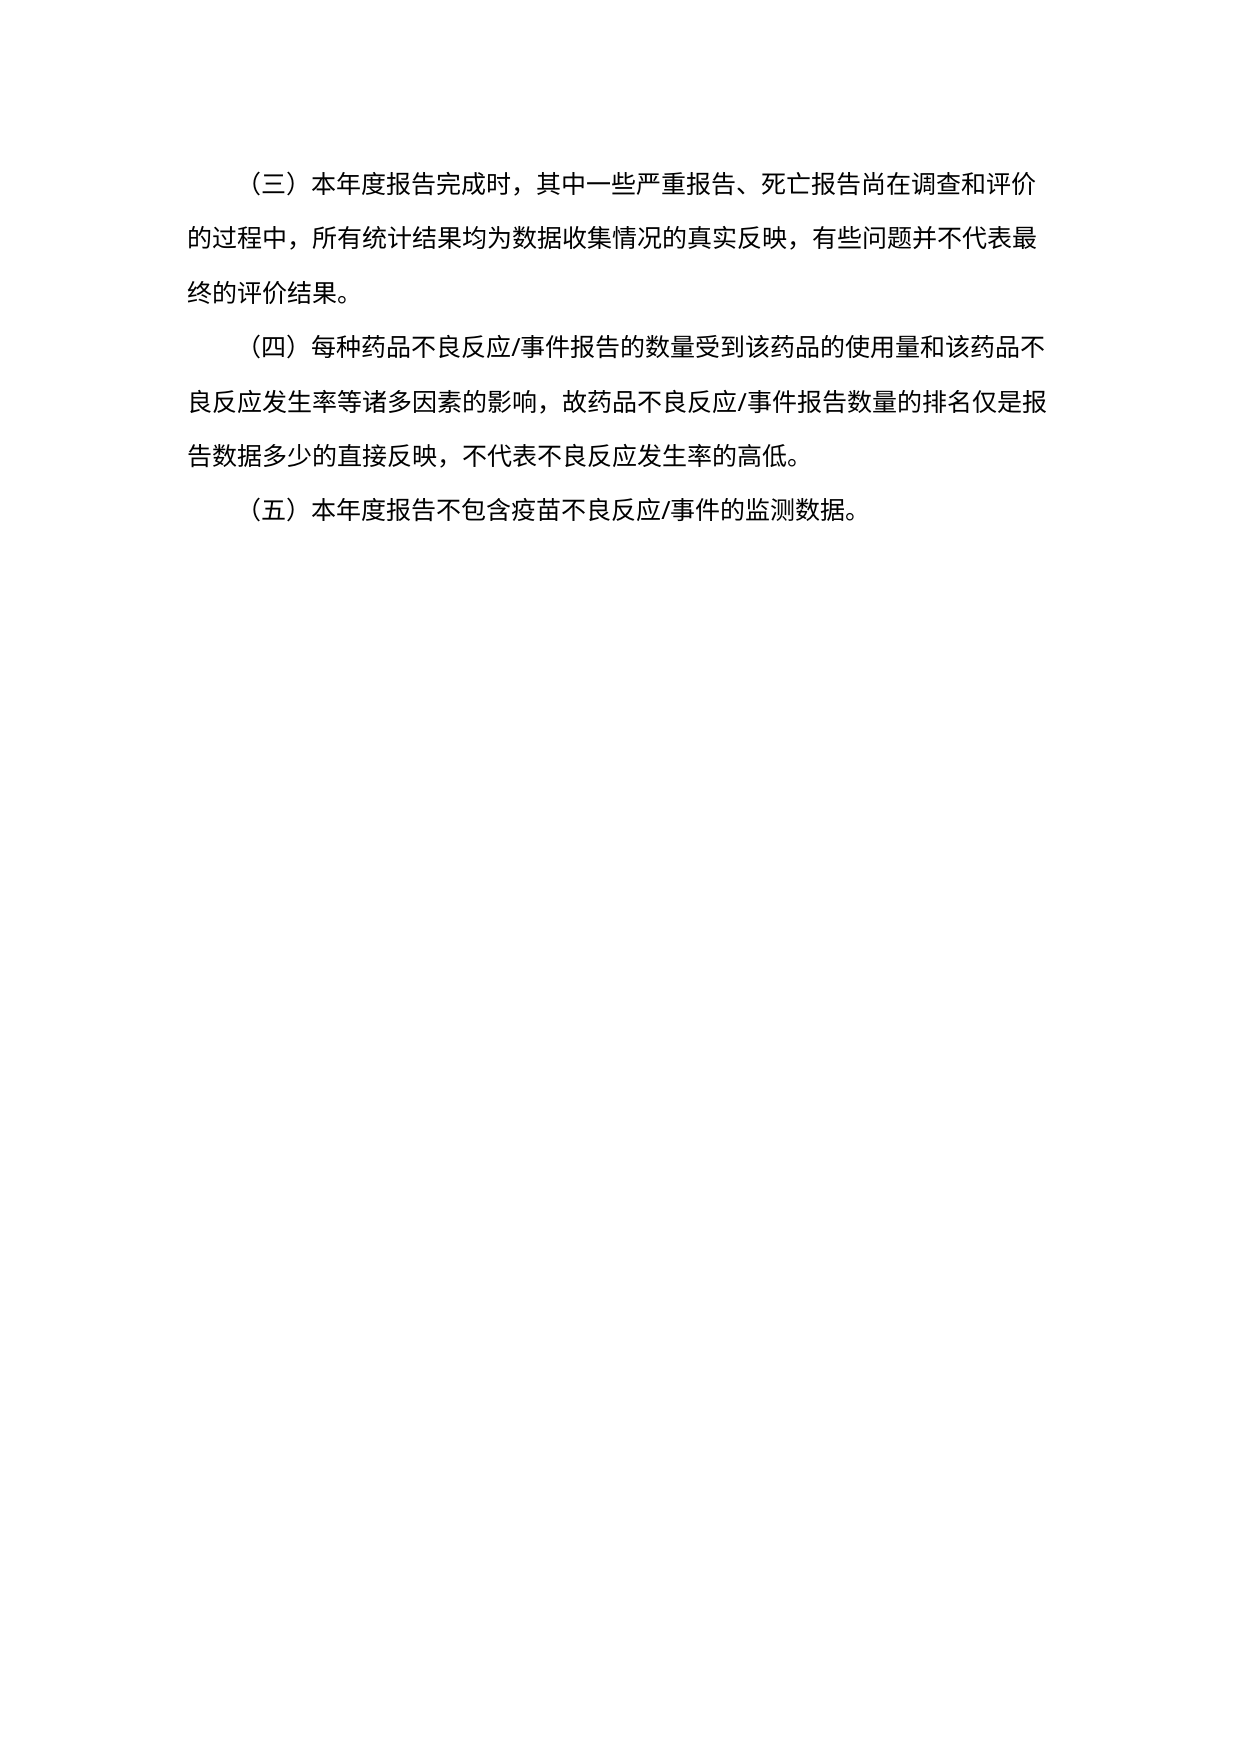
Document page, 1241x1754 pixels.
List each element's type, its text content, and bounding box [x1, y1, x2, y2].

text （五）本年度报告不包含疫苗不良反应/事件的监测数据。 [187, 491, 1053, 527]
text （三）本年度报告完成时，其中一些严重报告、死亡报告尚在调查和评价的过程中，所有统计结果均为数据收集情况的真实反映，有些问题并不代表最终的评价结果。 [187, 164, 1053, 309]
text （四）每种药品不良反应/事件报告的数量受到该药品的使用量和该药品不良反应发生率等诸多因素的影响，故药品不良反应/事件报告数量的排名仅是报告数据多少的直接反映，不代表不良反应发生率的高低。 [187, 328, 1053, 473]
